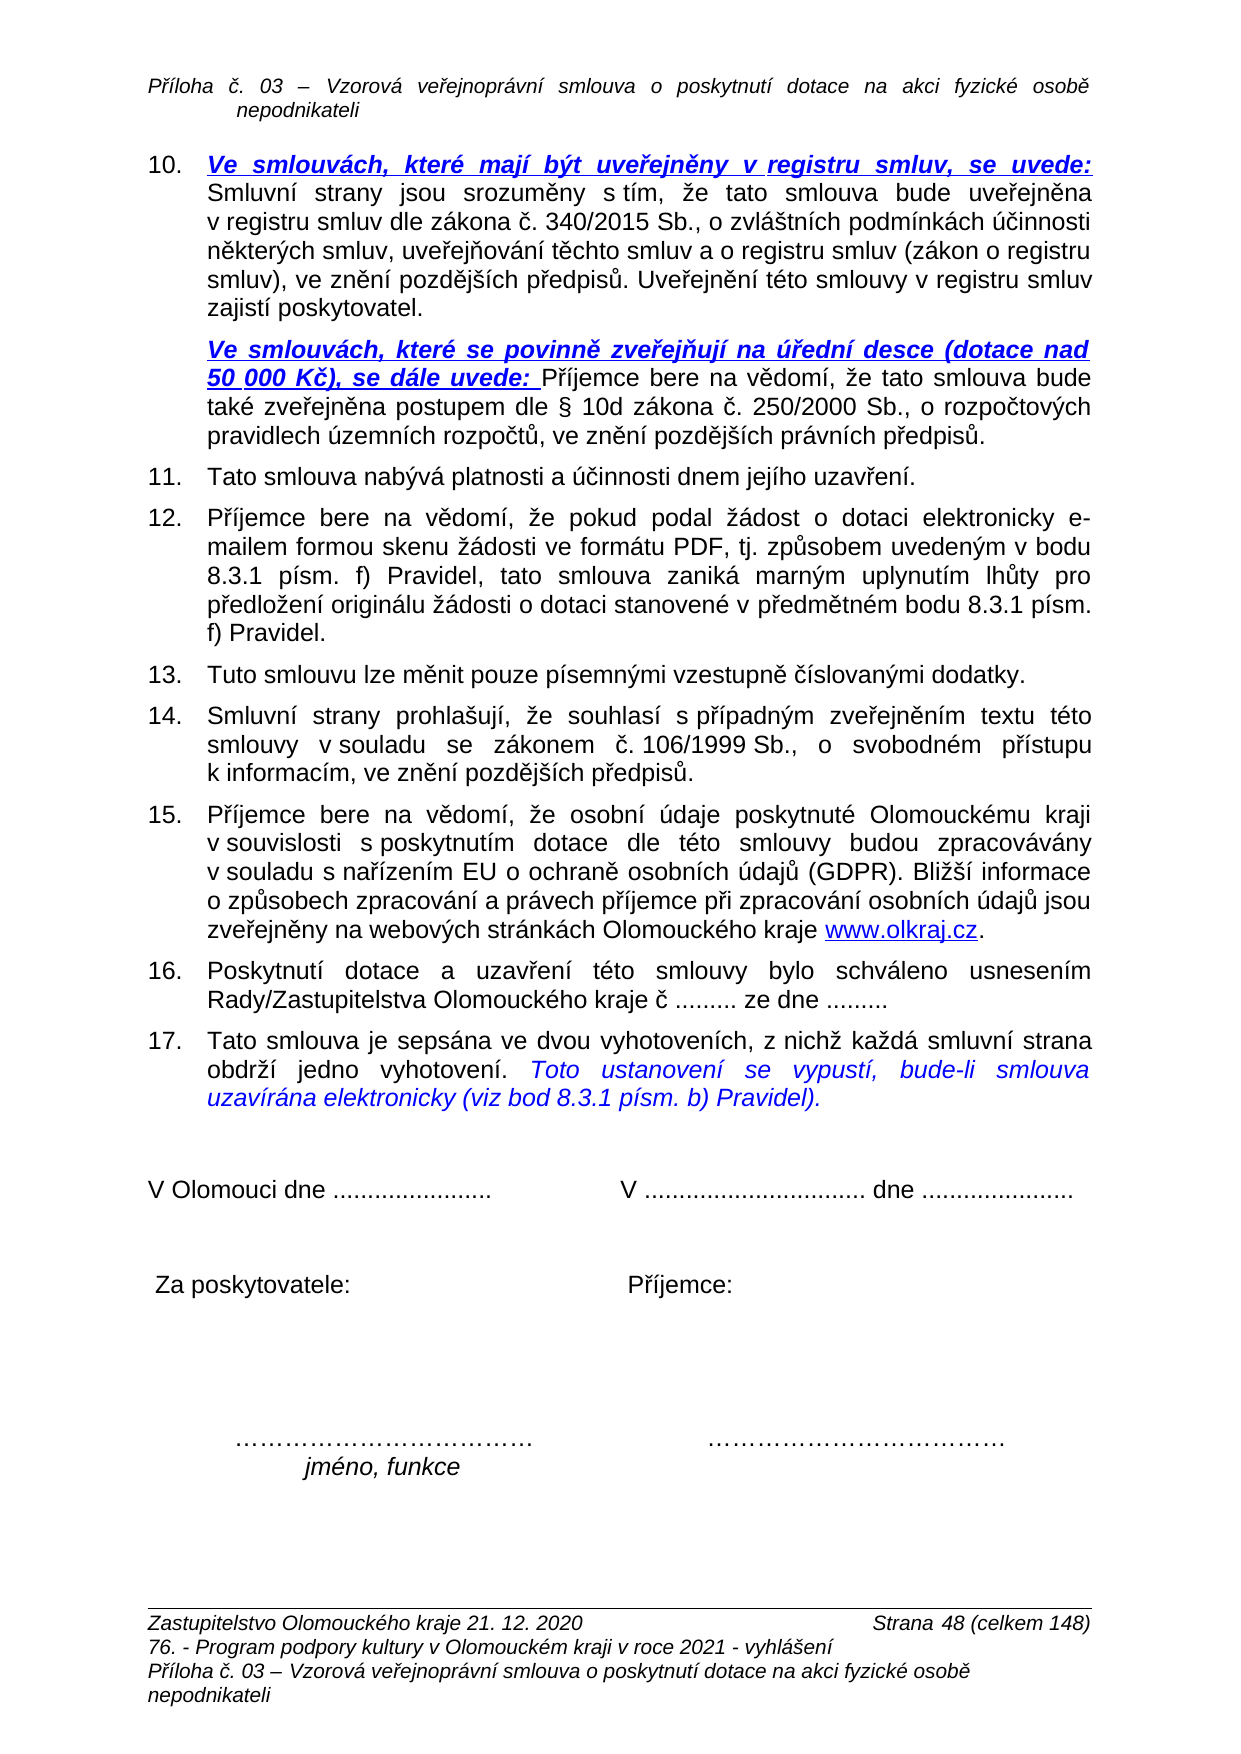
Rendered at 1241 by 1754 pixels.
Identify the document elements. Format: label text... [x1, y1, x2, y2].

table_cell ……………………………… jméno, funkce [148, 1336, 620, 1510]
list Poskytnutí dotace a uzavření této smlouvy bylo schváleno usnesením Rady/Zastupitelstva Olomouckého kraje č ......... ze dne ......... [148, 956, 1092, 1013]
text V Olomouci dne ....................... V ................................ dne ...................... [148, 1175, 1092, 1203]
list Příjemce bere na vědomí, že pokud podal žádost o dotaci elektronicky e-mailem formou skenu žádosti ve formátu PDF, tj. způsobem uvedeným v bodu 8.3.1 písm. f) Pravidel, tato smlouva zaniká marným uplynutím lhůty pro předložení originálu žádosti o dotaci stanovené v předmětném bodu 8.3.1 písm. f) Pravidel. [148, 503, 1092, 647]
table_header Za poskytovatele: [148, 1266, 620, 1336]
text Ve smlouvách, které se povinně zveřejňují na úřední desce (dotace nad 50 000 Kč), se dále uvede: Příjemce bere na vědomí, že tato smlouva bude také zveřejněna postupem dle § 10d zákona č. 250/2000 Sb., o rozpočtových pravidlech územních rozpočtů, ve znění pozdějších právních předpisů. [207, 335, 1092, 450]
list Ve smlouvách, které mají být uveřejněny v registru smluv, se uvede: Smluvní strany jsou srozuměny s tím, že tato smlouva bude uveřejněna v registru smluv dle zákona č. 340/2015 Sb., o zvláštních podmínkách účinnosti některých smluv, uveřejňování těchto smluv a o registru smluv (zákon o registru smluv), ve znění pozdějších předpisů. Uveřejnění této smlouvy v registru smluv zajistí poskytovatel. [148, 150, 1092, 322]
list Smluvní strany prohlašují, že souhlasí s případným zveřejněním textu této smlouvy v souladu se zákonem č. 106/1999 Sb., o svobodném přístupu k informacím, ve znění pozdějších předpisů. [148, 701, 1092, 787]
table_cell ……………………………… [620, 1336, 1092, 1510]
list Tuto smlouvu lze měnit pouze písemnými vzestupně číslovanými dodatky. [148, 660, 1092, 688]
list Tato smlouva je sepsána ve dvou vyhotoveních, z nichž každá smluvní strana obdrží jedno vyhotovení. Toto ustanovení se vypustí, bude-li smlouva uzavírána elektronicky (viz bod 8.3.1 písm. b) Pravidel). [148, 1026, 1092, 1112]
table_header Příjemce: [620, 1266, 1092, 1336]
list Příjemce bere na vědomí, že osobní údaje poskytnuté Olomouckému kraji v souvislosti s poskytnutím dotace dle této smlouvy budou zpracovávány v souladu s nařízením EU o ochraně osobních údajů (GDPR). Bližší informace o způsobech zpracování a právech příjemce při zpracování osobních údajů jsou zveřejněny na webových stránkách Olomouckého kraje www.olkraj.cz. [148, 800, 1092, 943]
list Tato smlouva nabývá platnosti a účinnosti dnem jejího uzavření. [148, 462, 1092, 491]
